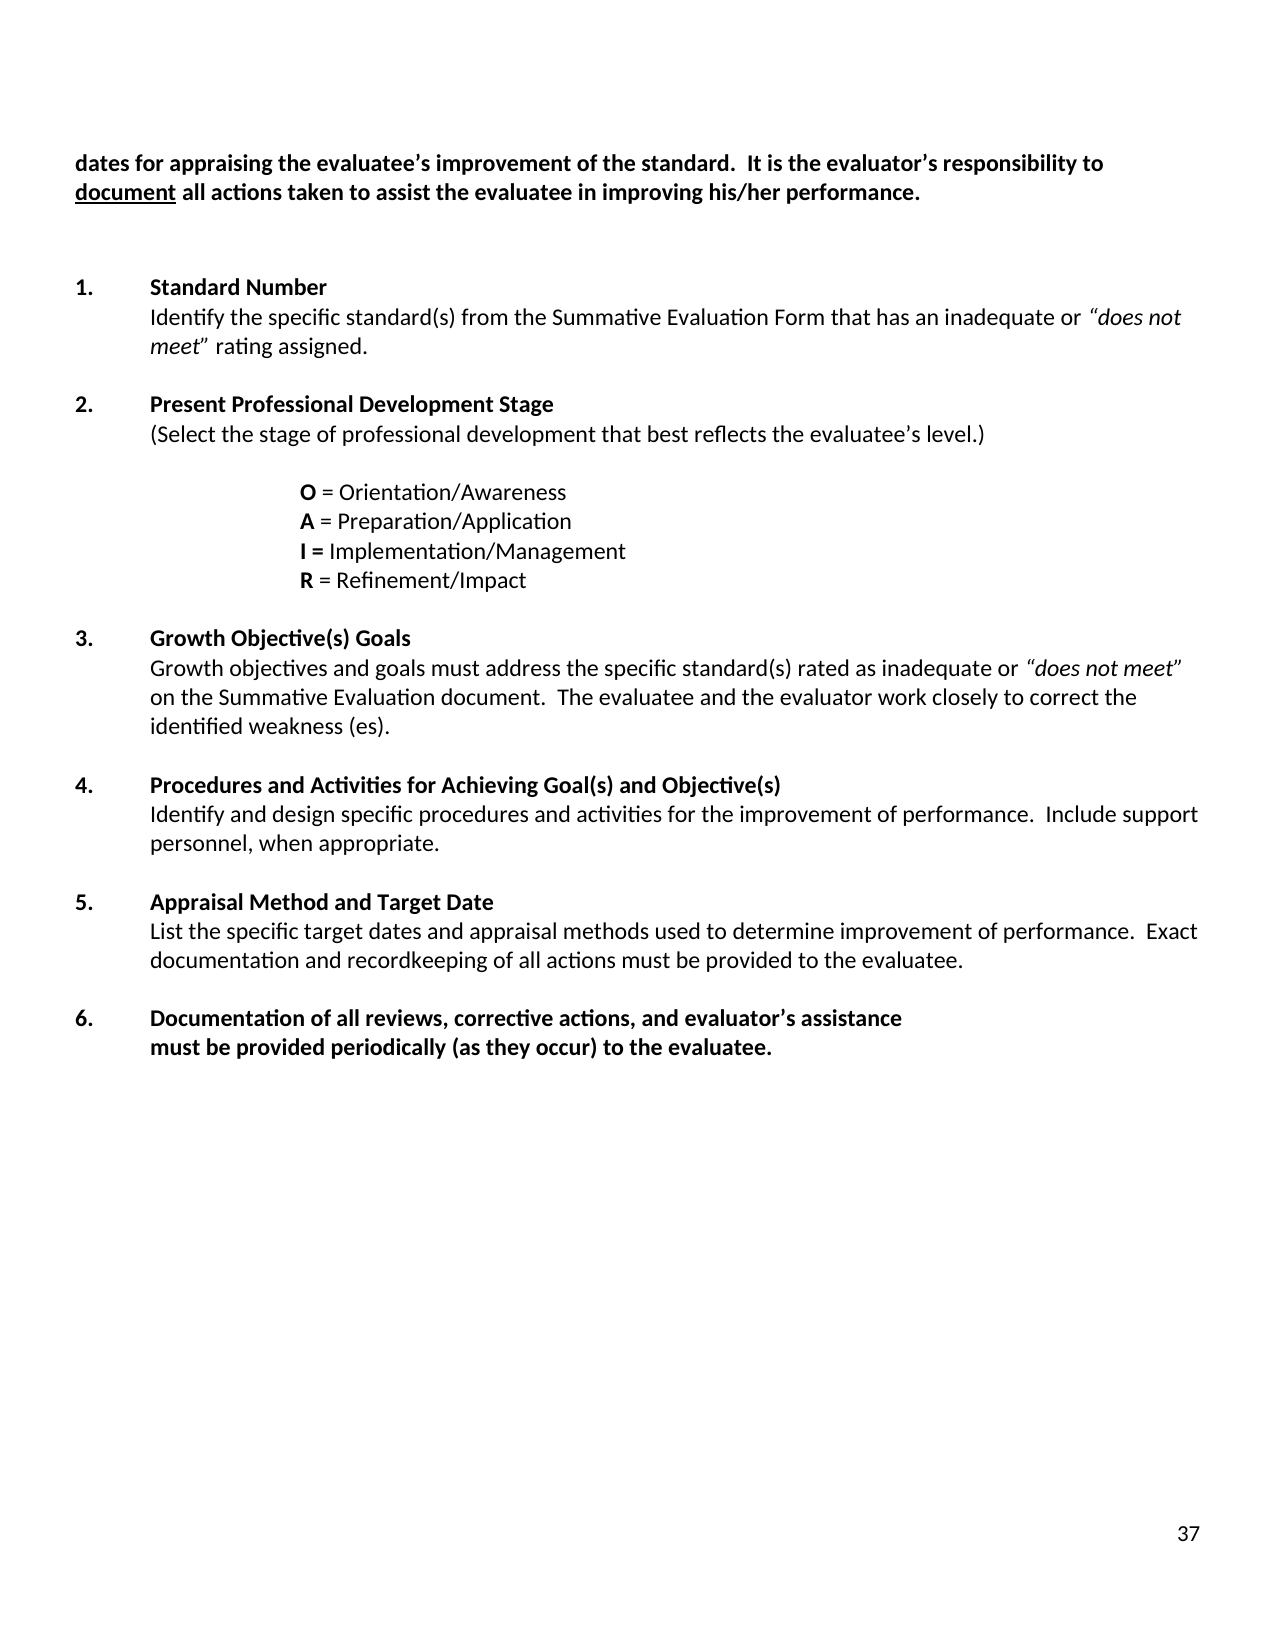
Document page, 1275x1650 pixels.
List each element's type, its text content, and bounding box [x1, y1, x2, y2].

text R = Refinement/Impact [150, 565, 1200, 594]
list Documentation of all reviews, corrective actions, and evaluator’s assistance [75, 1003, 1200, 1032]
list Appraisal Method and Target Date [75, 887, 1200, 916]
text A = Preparation/Application [150, 506, 1200, 536]
text Identify and design specific procedures and activities for the improvement of performance. Include support personnel, when appropriate. [150, 799, 1200, 858]
text I = Implementation/Management [150, 536, 1200, 565]
text (Select the stage of professional development that best reflects the evaluatee’s level.) [150, 419, 1200, 448]
text Identify the specific standard(s) from the Summative Evaluation Form that has an inadequate or “does not meet” rating assigned. [150, 302, 1200, 360]
list Present Professional Development Stage [75, 389, 1200, 419]
text O = Orientation/Awareness [150, 477, 1200, 506]
list Growth Objective(s) Goals [75, 623, 1200, 653]
text Growth objectives and goals must address the specific standard(s) rated as inadequate or “does not meet” on the Summative Evaluation document. The evaluatee and the evaluator work closely to correct the identified weakness (es). [150, 653, 1200, 741]
text List the specific target dates and appraisal methods used to determine improvement of performance. Exact documentation and recordkeeping of all actions must be provided to the evaluatee. [150, 916, 1200, 975]
list Procedures and Activities for Achieving Goal(s) and Objective(s) [75, 770, 1200, 799]
text must be provided periodically (as they occur) to the evaluatee. [150, 1032, 1200, 1061]
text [75, 148, 1200, 206]
list Standard Number [75, 272, 1200, 302]
